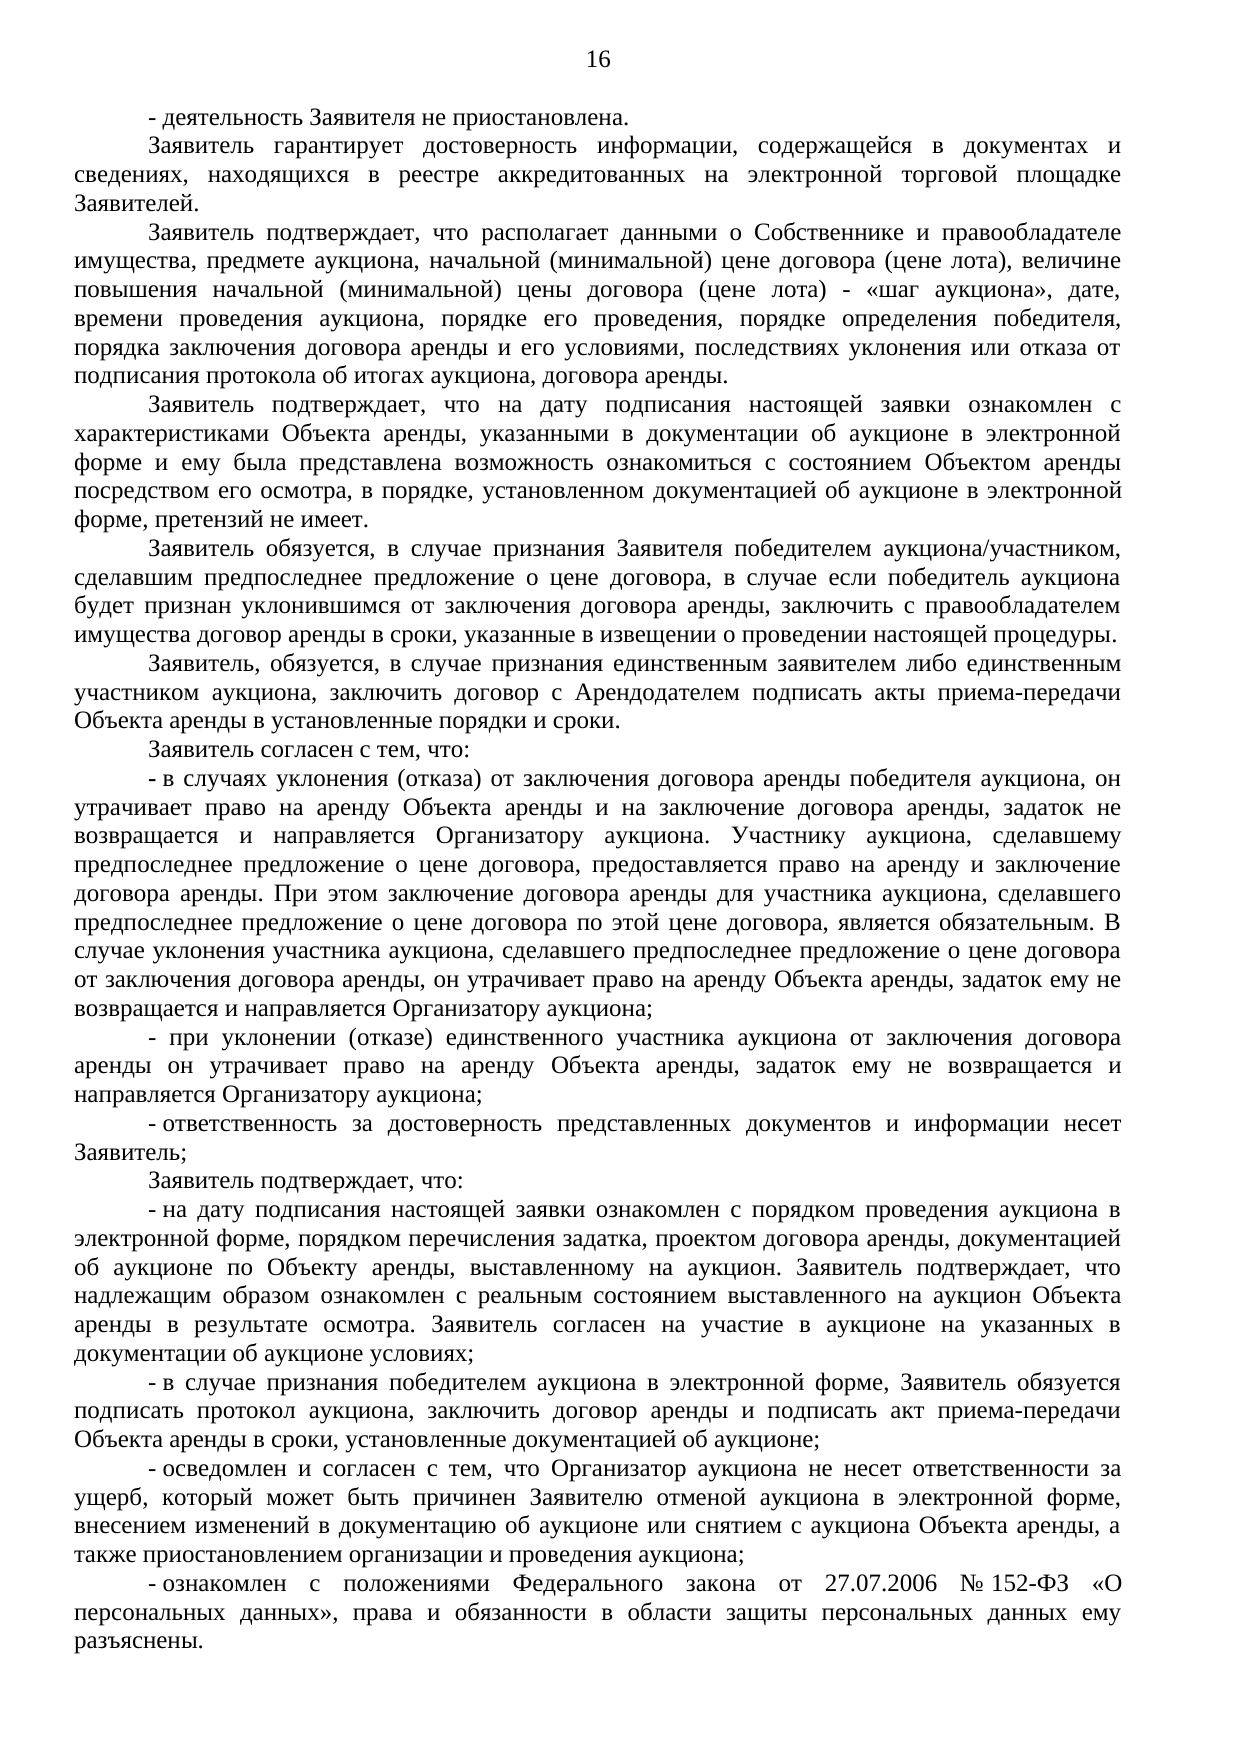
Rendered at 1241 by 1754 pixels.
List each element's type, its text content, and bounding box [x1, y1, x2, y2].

text - на дату подписания настоящей заявки ознакомлен с порядком проведения аукциона в электронной форме, порядком перечисления задатка, проектом договора аренды, документацией об аукционе по Объекту аренды, выставленному на аукцион. Заявитель подтверждает, что надлежащим образом ознакомлен с реальным состоянием выставленного на аукцион Объекта аренды в результате осмотра. Заявитель согласен на участие в аукционе на указанных в документации об аукционе условиях; [74, 1194, 1122, 1367]
text Заявитель подтверждает, что располагает данными о Собственнике и правообладателе имущества, предмете аукциона, начальной (минимальной) цене договора (цене лота), величине повышения начальной (минимальной) цены договора (цене лота) - «шаг аукциона», дате, времени проведения аукциона, порядке его проведения, порядке определения победителя, порядка заключения договора аренды и его условиями, последствиях уклонения или отказа от подписания протокола об итогах аукциона, договора аренды. [74, 217, 1122, 389]
text - в случаях уклонения (отказа) от заключения договора аренды победителя аукциона, он утрачивает право на аренду Объекта аренды и на заключение договора аренды, задаток не возвращается и направляется Организатору аукциона. Участнику аукциона, сделавшему предпоследнее предложение о цене договора, предоставляется право на аренду и заключение договора аренды. При этом заключение договора аренды для участника аукциона, сделавшего предпоследнее предложение о цене договора по этой цене договора, является обязательным. В случае уклонения участника аукциона, сделавшего предпоследнее предложение о цене договора от заключения договора аренды, он утрачивает право на аренду Объекта аренды, задаток ему не возвращается и направляется Организатору аукциона; [74, 763, 1122, 1022]
text - осведомлен и согласен с тем, что Организатор аукциона не несет ответственности за ущерб, который может быть причинен Заявителю отменой аукциона в электронной форме, внесением изменений в документацию об аукционе или снятием с аукциона Объекта аренды, а также приостановлением организации и проведения аукциона; [74, 1453, 1122, 1568]
text - ответственность за достоверность представленных документов и информации несет Заявитель; [74, 1108, 1122, 1166]
text - ознакомлен с положениями Федерального закона от 27.07.2006 № 152-ФЗ «О персональных данных», права и обязанности в области защиты персональных данных ему разъяснены. [74, 1568, 1122, 1654]
text Заявитель, обязуется, в случае признания единственным заявителем либо единственным участником аукциона, заключить договор с Арендодателем подписать акты приема-передачи Объекта аренды в установленные порядки и сроки. [74, 648, 1122, 734]
text Заявитель подтверждает, что: [74, 1166, 1122, 1194]
text - деятельность Заявителя не приостановлена. [74, 102, 1122, 131]
text Заявитель подтверждает, что на дату подписания настоящей заявки ознакомлен с характеристиками Объекта аренды, указанными в документации об аукционе в электронной форме и ему была представлена возможность ознакомиться с состоянием Объектом аренды посредством его осмотра, в порядке, установленном документацией об аукционе в электронной форме, претензий не имеет. [74, 389, 1122, 533]
text - при уклонении (отказе) единственного участника аукциона от заключения договора аренды он утрачивает право на аренду Объекта аренды, задаток ему не возвращается и направляется Организатору аукциона; [74, 1022, 1122, 1108]
text Заявитель обязуется, в случае признания Заявителя победителем аукциона/участником, сделавшим предпоследнее предложение о цене договора, в случае если победитель аукциона будет признан уклонившимся от заключения договора аренды, заключить с правообладателем имущества договор аренды в сроки, указанные в извещении о проведении настоящей процедуры. [74, 533, 1122, 648]
text Заявитель согласен с тем, что: [74, 734, 1122, 763]
text Заявитель гарантирует достоверность информации, содержащейся в документах и сведениях, находящихся в реестре аккредитованных на электронной торговой площадке Заявителей. [74, 131, 1122, 217]
text - в случае признания победителем аукциона в электронной форме, Заявитель обязуется подписать протокол аукциона, заключить договор аренды и подписать акт приема-передачи Объекта аренды в сроки, установленные документацией об аукционе; [74, 1367, 1122, 1453]
